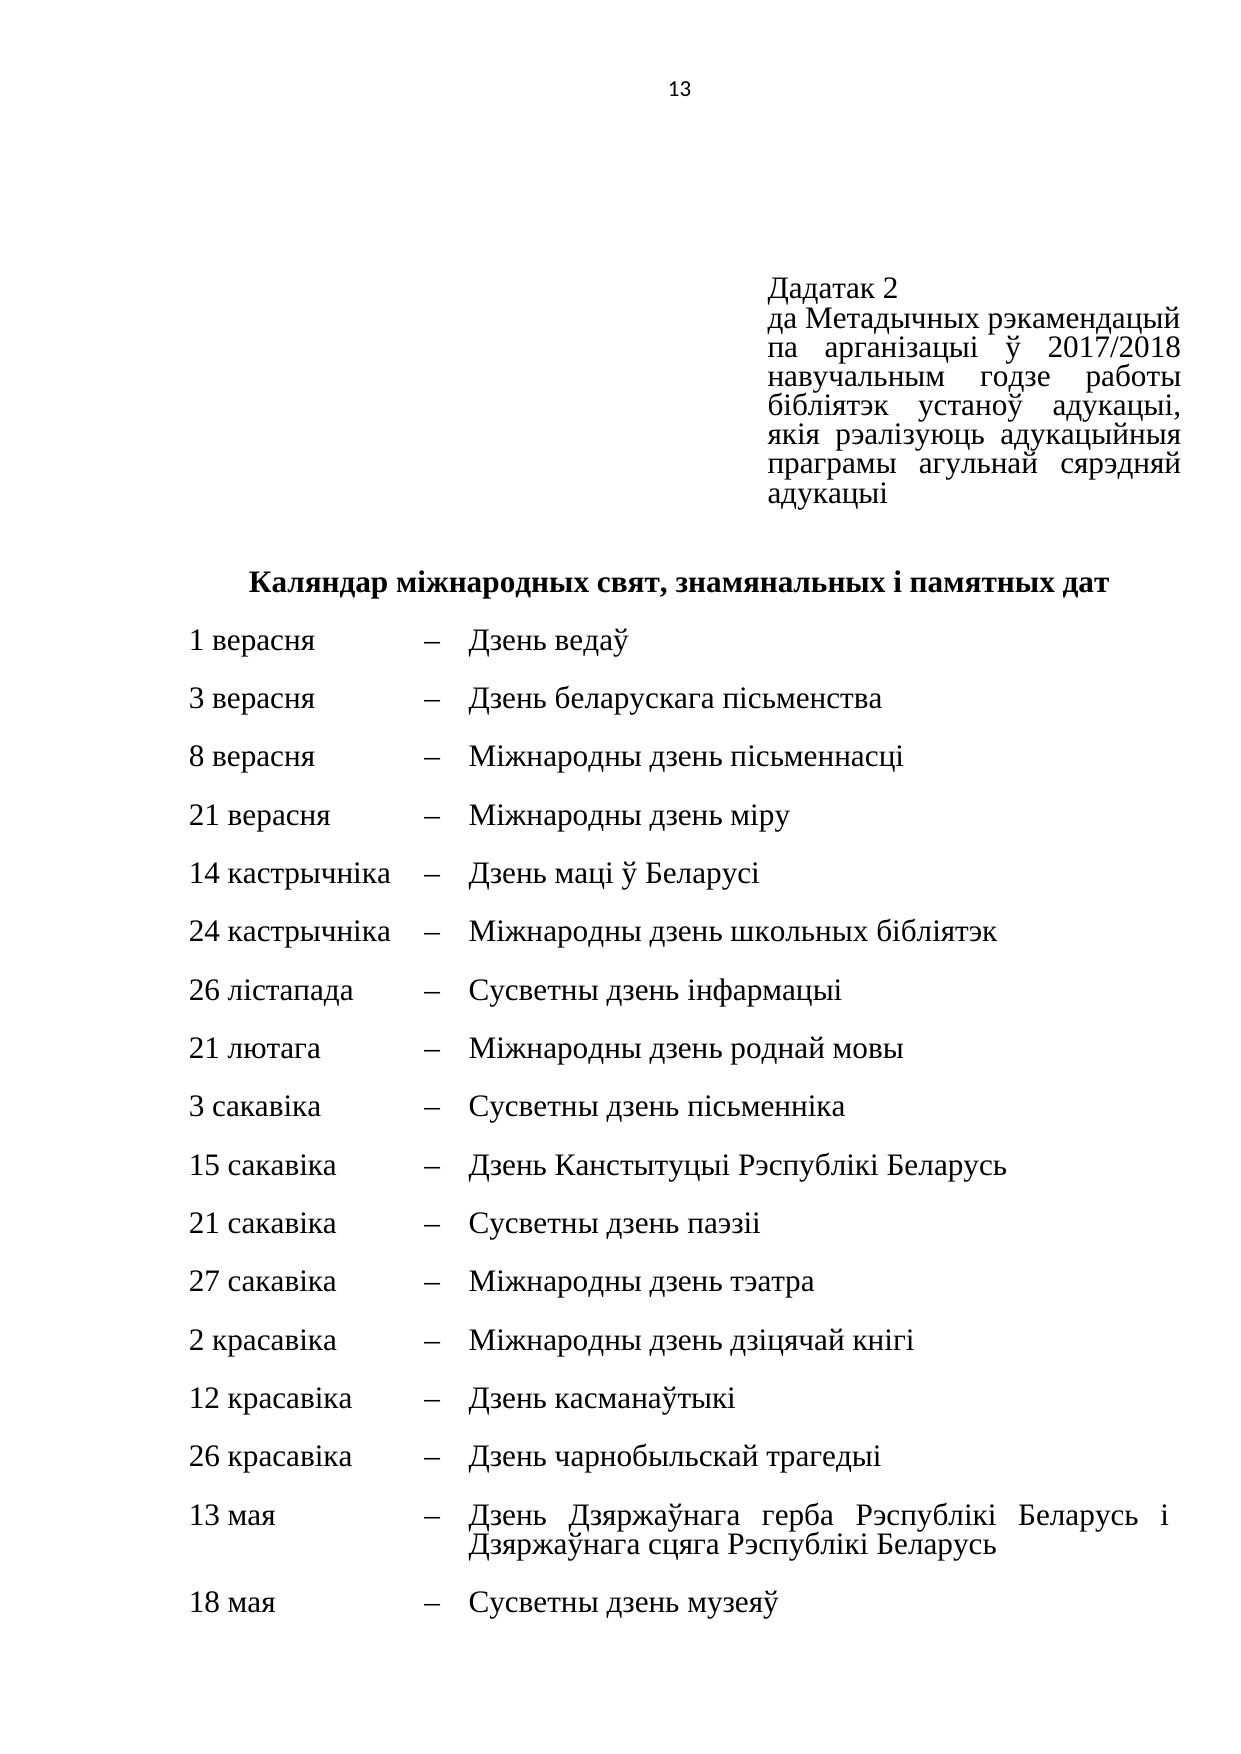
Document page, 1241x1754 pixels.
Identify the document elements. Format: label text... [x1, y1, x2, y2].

table_cell Сусветны дзень музеяў [457, 1589, 1181, 1618]
table_cell – [413, 802, 457, 860]
table_cell – [413, 1152, 457, 1210]
table_cell 3 сакавіка [177, 1094, 413, 1152]
table_cell – [413, 1094, 457, 1152]
table_cell 26 красавіка [177, 1444, 413, 1502]
table_cell Дзень касманаўтыкі [457, 1385, 1181, 1443]
table_cell – [413, 977, 457, 1035]
table_cell – [413, 1444, 457, 1502]
table_cell 12 красавіка [177, 1385, 413, 1443]
table_cell – [413, 1589, 457, 1618]
table_cell 21 верасня [177, 802, 413, 860]
table_cell 27 сакавіка [177, 1269, 413, 1327]
table_cell 18 мая [177, 1589, 413, 1618]
table_cell – [413, 919, 457, 977]
table_cell Дзень Дзяржаўнага герба Рэспублікі Беларусь і Дзяржаўнага сцяга Рэспублікі Беларусь [457, 1502, 1181, 1589]
text Каляндар міжнародных свят, знамянальных і памятных дат [177, 563, 1181, 599]
table_cell Міжнародны дзень пісьменнасці [457, 744, 1181, 802]
table_cell 2 красавіка [177, 1327, 413, 1385]
table_cell – [413, 1502, 457, 1589]
text па арганізацыі ў 2017/2018 навучальным годзе работы бібліятэк устаноў адукацыі, якія рэалізуюць адукацыйныя праграмы агульнай сярэдняй адукацыі [767, 334, 1181, 509]
table_header Дзень ведаў [457, 627, 1181, 685]
table_cell Сусветны дзень паэзіі [457, 1210, 1181, 1268]
table_cell 14 кастрычніка [177, 860, 413, 918]
table_header 1 верасня [177, 627, 413, 685]
table_cell 13 мая [177, 1502, 413, 1589]
table_cell – [413, 685, 457, 743]
table_header – [413, 627, 457, 685]
table_cell 21 лютага [177, 1035, 413, 1093]
table_cell 15 сакавіка [177, 1152, 413, 1210]
table_cell 26 лістапада [177, 977, 413, 1035]
table_cell – [413, 1327, 457, 1385]
table_cell – [413, 1385, 457, 1443]
table_cell 21 сакавіка [177, 1210, 413, 1268]
text Дадатак 2 [693, 276, 1181, 305]
table_cell – [413, 1210, 457, 1268]
table_cell Міжнародны дзень міру [457, 802, 1181, 860]
table_cell Дзень чарнобыльскай трагедыі [457, 1444, 1181, 1502]
table_cell Міжнародны дзень школьных бібліятэк [457, 919, 1181, 977]
table_cell Дзень беларускага пісьменства [457, 685, 1181, 743]
table_cell – [413, 1269, 457, 1327]
table_cell Сусветны дзень інфармацыі [457, 977, 1181, 1035]
table_cell Міжнародны дзень тэатра [457, 1269, 1181, 1327]
table_cell 8 верасня [177, 744, 413, 802]
table_cell Міжнародны дзень роднай мовы [457, 1035, 1181, 1093]
table_cell Дзень маці ў Беларусі [457, 860, 1181, 918]
table_cell – [413, 744, 457, 802]
table_cell Дзень Канстытуцыі Рэспублікі Беларусь [457, 1152, 1181, 1210]
text да Метадычных рэкамендацый [693, 305, 1181, 334]
table_cell – [413, 1035, 457, 1093]
table_cell 24 кастрычніка [177, 919, 413, 977]
table_cell – [413, 860, 457, 918]
table_cell 3 верасня [177, 685, 413, 743]
table_cell Сусветны дзень пісьменніка [457, 1094, 1181, 1152]
table_cell Міжнародны дзень дзіцячай кнігі [457, 1327, 1181, 1385]
